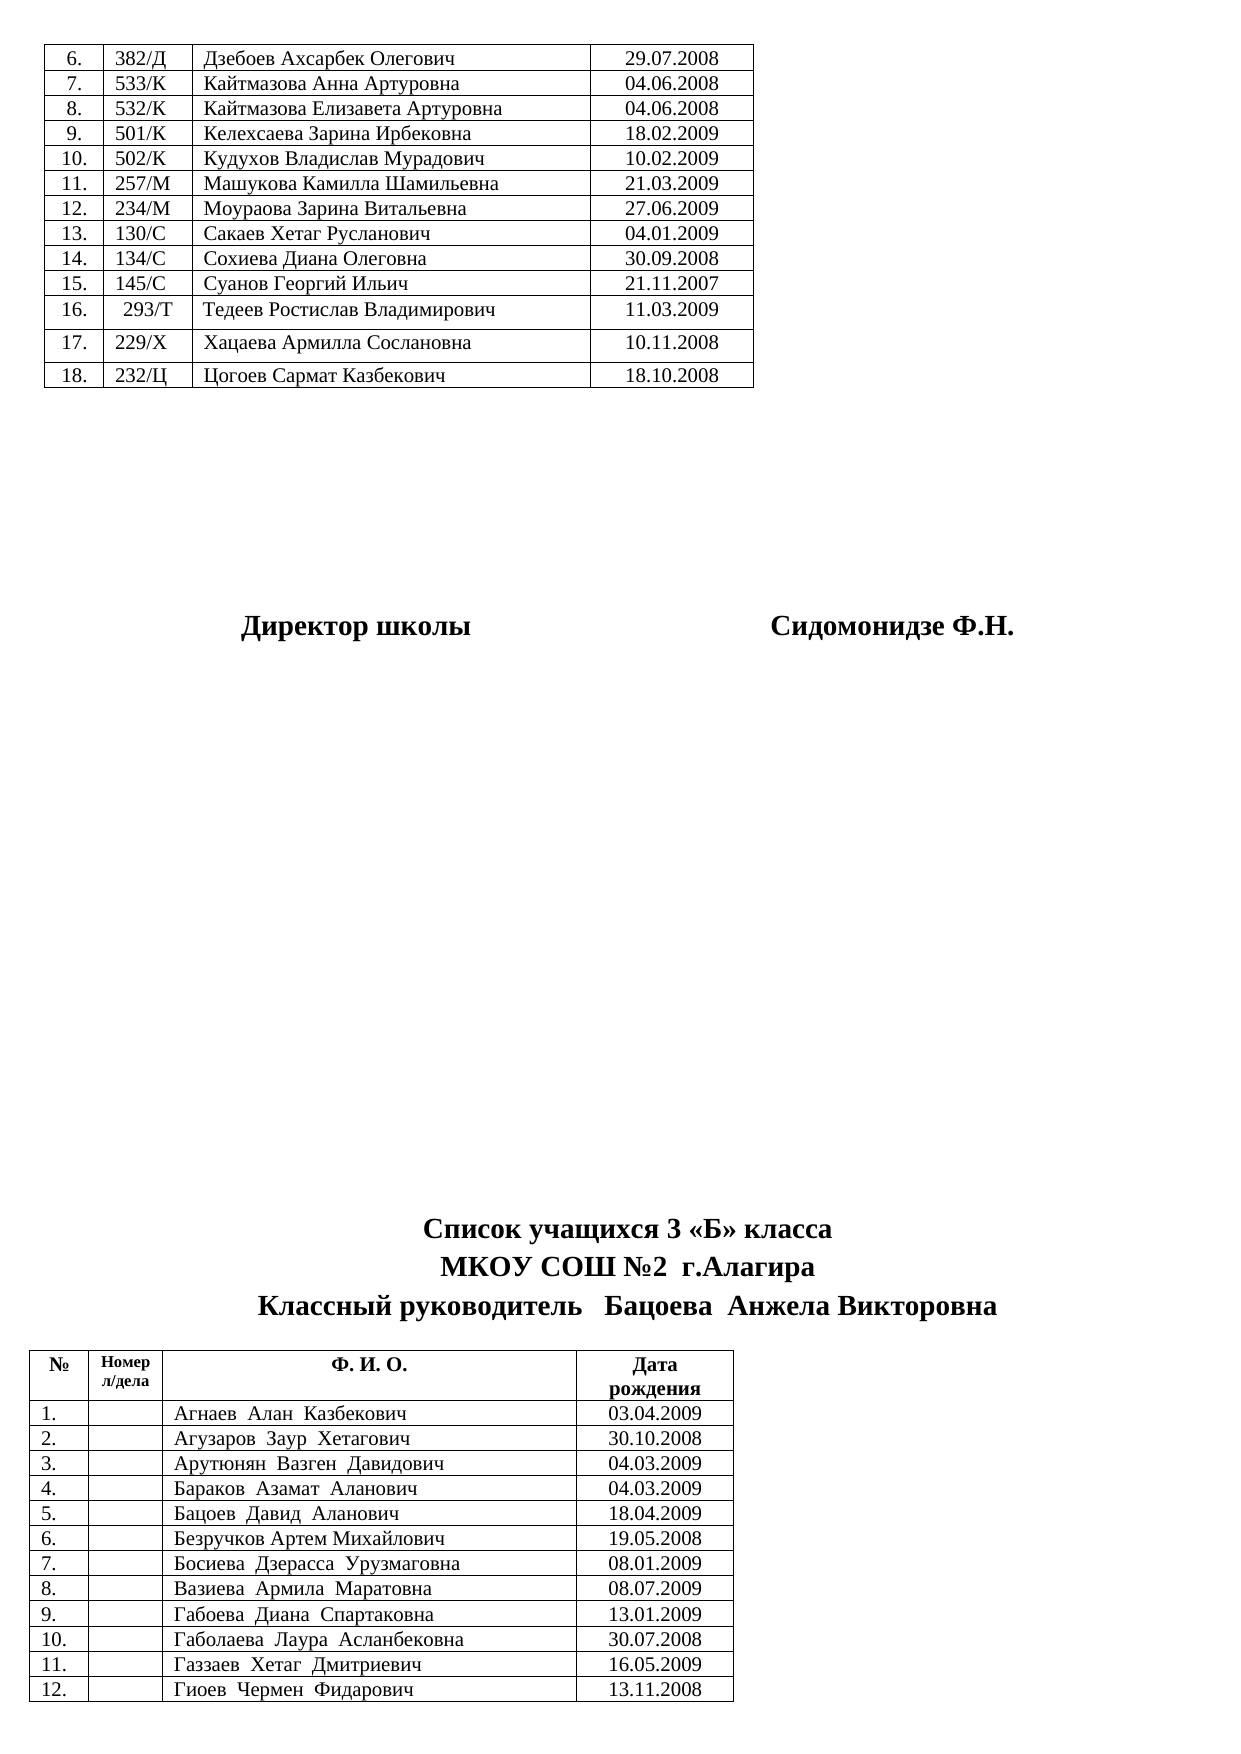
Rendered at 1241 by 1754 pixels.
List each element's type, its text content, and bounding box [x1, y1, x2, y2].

table_cell Машукова Камилла Шамильевна [193, 171, 590, 195]
table_cell 11. [45, 171, 103, 195]
table_cell Сакаев Хетаг Русланович [193, 221, 590, 245]
table_cell 14. [45, 246, 103, 270]
table_cell 232/Ц [104, 363, 192, 387]
text МКОУ СОШ №2 г.Алагира [59, 1249, 1196, 1283]
table_header Номер л/дела [89, 1351, 162, 1399]
table_cell 7. [45, 71, 103, 94]
table_cell Бацоев Давид Аланович [163, 1501, 576, 1525]
table_cell 229/Х [104, 330, 192, 362]
table_cell Кайтмазова Елизавета Артуровна [193, 96, 590, 120]
table_cell Агнаев Алан Казбекович [163, 1401, 576, 1425]
table_cell 03.04.2009 [577, 1401, 733, 1425]
table_cell 8. [45, 96, 103, 120]
table_cell Газзаев Хетаг Дмитриевич [163, 1652, 576, 1676]
table_cell 08.07.2009 [577, 1576, 733, 1600]
table_cell 145/С [104, 271, 192, 295]
table_cell Бараков Азамат Аланович [163, 1476, 576, 1500]
table_cell 04.03.2009 [577, 1451, 733, 1475]
table_cell 18.04.2009 [577, 1501, 733, 1525]
table_cell [89, 1627, 162, 1651]
table_cell 19.05.2008 [577, 1526, 733, 1550]
table_cell Безручков Артем Михайлович [163, 1526, 576, 1550]
table_cell 130/С [104, 221, 192, 245]
table_cell 29.07.2008 [591, 45, 753, 69]
table_cell [89, 1476, 162, 1500]
table_cell 30.07.2008 [577, 1627, 733, 1651]
table_cell 257/М [104, 171, 192, 195]
table_header № [30, 1351, 88, 1399]
table_cell 9. [45, 121, 103, 145]
table_cell 3. [30, 1451, 88, 1475]
table_cell 18. [45, 363, 103, 387]
table_cell 11.03.2009 [591, 296, 753, 328]
table_cell 04.01.2009 [591, 221, 753, 245]
table_cell 13. [45, 221, 103, 245]
table_cell 5. [30, 1501, 88, 1525]
table_cell [89, 1601, 162, 1626]
table_cell [89, 1551, 162, 1575]
table_header Дата рождения [577, 1351, 733, 1399]
table_cell [89, 1576, 162, 1600]
table_cell 12. [45, 196, 103, 220]
table_cell 10. [45, 146, 103, 170]
table_cell [89, 1426, 162, 1450]
table_cell Цогоев Сармат Казбекович [193, 363, 590, 387]
table_header Ф. И. О. [163, 1351, 576, 1399]
table_cell 234/М [104, 196, 192, 220]
table_cell Тедеев Ростислав Владимирович [193, 296, 590, 328]
table_cell 9. [30, 1601, 88, 1626]
table_cell Сохиева Диана Олеговна [193, 246, 590, 270]
table_cell 12. [30, 1677, 88, 1701]
table_cell [89, 1501, 162, 1525]
table_cell 8. [30, 1576, 88, 1600]
text Директор школы Сидомонидзе Ф.Н. [59, 608, 1196, 642]
text Список учащихся 3 «Б» класса [59, 1211, 1196, 1244]
table_cell Агузаров Заур Хетагович [163, 1426, 576, 1450]
table_cell Гиоев Чермен Фидарович [163, 1677, 576, 1701]
table_cell 2. [30, 1426, 88, 1450]
table_cell Келехсаева Зарина Ирбековна [193, 121, 590, 145]
table_cell 10. [30, 1627, 88, 1651]
table_cell 1. [30, 1401, 88, 1425]
table_cell 17. [45, 330, 103, 362]
table_cell [89, 1451, 162, 1475]
table_cell 18.02.2009 [591, 121, 753, 145]
table_cell 21.11.2007 [591, 271, 753, 295]
table_cell Кайтмазова Анна Артуровна [193, 71, 590, 94]
table_cell [89, 1652, 162, 1676]
table_cell 13.01.2009 [577, 1601, 733, 1626]
table_cell 502/К [104, 146, 192, 170]
table_cell Босиева Дзерасса Урузмаговна [163, 1551, 576, 1575]
table_cell 10.11.2008 [591, 330, 753, 362]
table_cell Хацаева Армилла Сослановна [193, 330, 590, 362]
table_cell 533/К [104, 71, 192, 94]
table_cell Моураова Зарина Витальевна [193, 196, 590, 220]
table_cell 30.10.2008 [577, 1426, 733, 1450]
table_cell 18.10.2008 [591, 363, 753, 387]
table_cell Габолаева Лаура Асланбековна [163, 1627, 576, 1651]
table_cell Габоева Диана Спартаковна [163, 1601, 576, 1626]
text Классный руководитель Бацоева Анжела Викторовна [59, 1288, 1196, 1322]
table_cell 7. [30, 1551, 88, 1575]
table_cell 6. [30, 1526, 88, 1550]
table_cell Вазиева Армила Маратовна [163, 1576, 576, 1600]
table_cell 30.09.2008 [591, 246, 753, 270]
table_cell 501/К [104, 121, 192, 145]
table_cell 16.05.2009 [577, 1652, 733, 1676]
table_cell 04.03.2009 [577, 1476, 733, 1500]
table_cell 08.01.2009 [577, 1551, 733, 1575]
table_cell 4. [30, 1476, 88, 1500]
table_cell 10.02.2009 [591, 146, 753, 170]
table_cell Дзебоев Ахсарбек Олегович [193, 45, 590, 69]
table_cell 04.06.2008 [591, 96, 753, 120]
table_cell [89, 1401, 162, 1425]
table_cell 13.11.2008 [577, 1677, 733, 1701]
table_cell 134/С [104, 246, 192, 270]
table_cell 04.06.2008 [591, 71, 753, 94]
table_cell 27.06.2009 [591, 196, 753, 220]
table_cell Кудухов Владислав Мурадович [193, 146, 590, 170]
table_cell 6. [45, 45, 103, 69]
table_cell [89, 1677, 162, 1701]
table_cell 11. [30, 1652, 88, 1676]
table_cell 293/Т [104, 296, 192, 328]
table_cell 382/Д [104, 45, 192, 69]
table_cell 21.03.2009 [591, 171, 753, 195]
table_cell 16. [45, 296, 103, 328]
table_cell 15. [45, 271, 103, 295]
table_cell Арутюнян Вазген Давидович [163, 1451, 576, 1475]
table_cell [89, 1526, 162, 1550]
table_cell Суанов Георгий Ильич [193, 271, 590, 295]
table_cell 532/К [104, 96, 192, 120]
